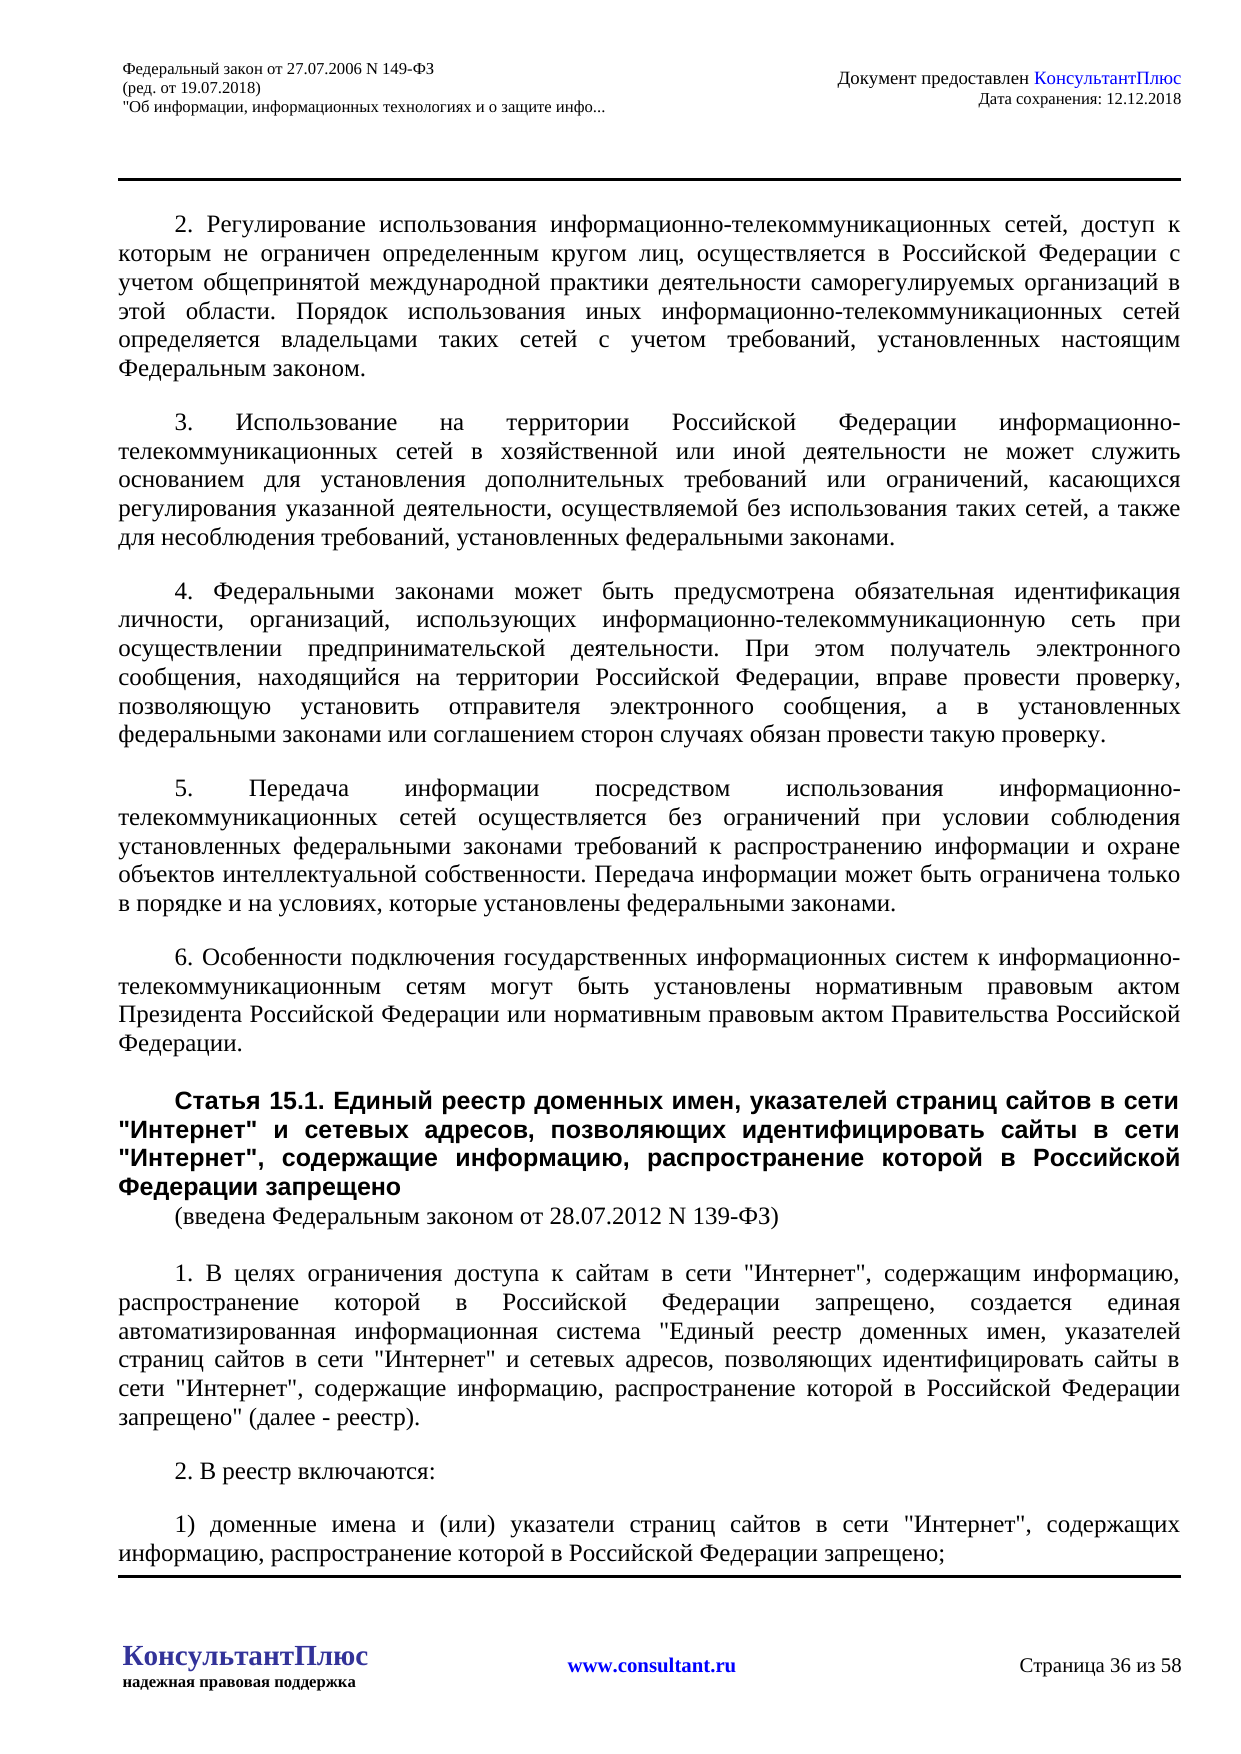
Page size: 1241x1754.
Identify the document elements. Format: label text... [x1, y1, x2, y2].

title Статья 15.1. Единый реестр доменных имен, указателей страниц сайтов в сети "Интернет" и сетевых адресов, позволяющих идентифицировать сайты в сети "Интернет", содержащие информацию, распространение которой в Российской Федерации запрещено [118, 1086, 1181, 1201]
text 2. Регулирование использования информационно-телекоммуникационных сетей, доступ к которым не ограничен определенным кругом лиц, осуществляется в Российской Федерации с учетом общепринятой международной практики деятельности саморегулируемых организаций в этой области. Порядок использования иных информационно-телекоммуникационных сетей определяется владельцами таких сетей с учетом требований, установленных настоящим Федеральным законом. [118, 209, 1181, 382]
text 2. В реестр включаются: [118, 1456, 1181, 1484]
text (введена Федеральным законом от 28.07.2012 N 139-ФЗ) [118, 1201, 1181, 1229]
text 1. В целях ограничения доступа к сайтам в сети "Интернет", содержащим информацию, распространение которой в Российской Федерации запрещено, создается единая автоматизированная информационная система "Единый реестр доменных имен, указателей страниц сайтов в сети "Интернет" и сетевых адресов, позволяющих идентифицировать сайты в сети "Интернет", содержащие информацию, распространение которой в Российской Федерации запрещено" (далее - реестр). [118, 1258, 1181, 1431]
text 4. Федеральными законами может быть предусмотрена обязательная идентификация личности, организаций, использующих информационно-телекоммуникационную сеть при осуществлении предпринимательской деятельности. При этом получатель электронного сообщения, находящийся на территории Российской Федерации, вправе провести проверку, позволяющую установить отправителя электронного сообщения, а в установленных федеральными законами или соглашением сторон случаях обязан провести такую проверку. [118, 576, 1181, 748]
text 1) доменные имена и (или) указатели страниц сайтов в сети "Интернет", содержащих информацию, распространение которой в Российской Федерации запрещено; [118, 1509, 1181, 1567]
text 3. Использование на территории Российской Федерации информационно-телекоммуникационных сетей в хозяйственной или иной деятельности не может служить основанием для установления дополнительных требований или ограничений, касающихся регулирования указанной деятельности, осуществляемой без использования таких сетей, а также для несоблюдения требований, установленных федеральными законами. [118, 407, 1181, 551]
text 5. Передача информации посредством использования информационно-телекоммуникационных сетей осуществляется без ограничений при условии соблюдения установленных федеральными законами требований к распространению информации и охране объектов интеллектуальной собственности. Передача информации может быть ограничена только в порядке и на условиях, которые установлены федеральными законами. [118, 773, 1181, 917]
text 6. Особенности подключения государственных информационных систем к информационно-телекоммуникационным сетям могут быть установлены нормативным правовым актом Президента Российской Федерации или нормативным правовым актом Правительства Российской Федерации. [118, 942, 1181, 1057]
